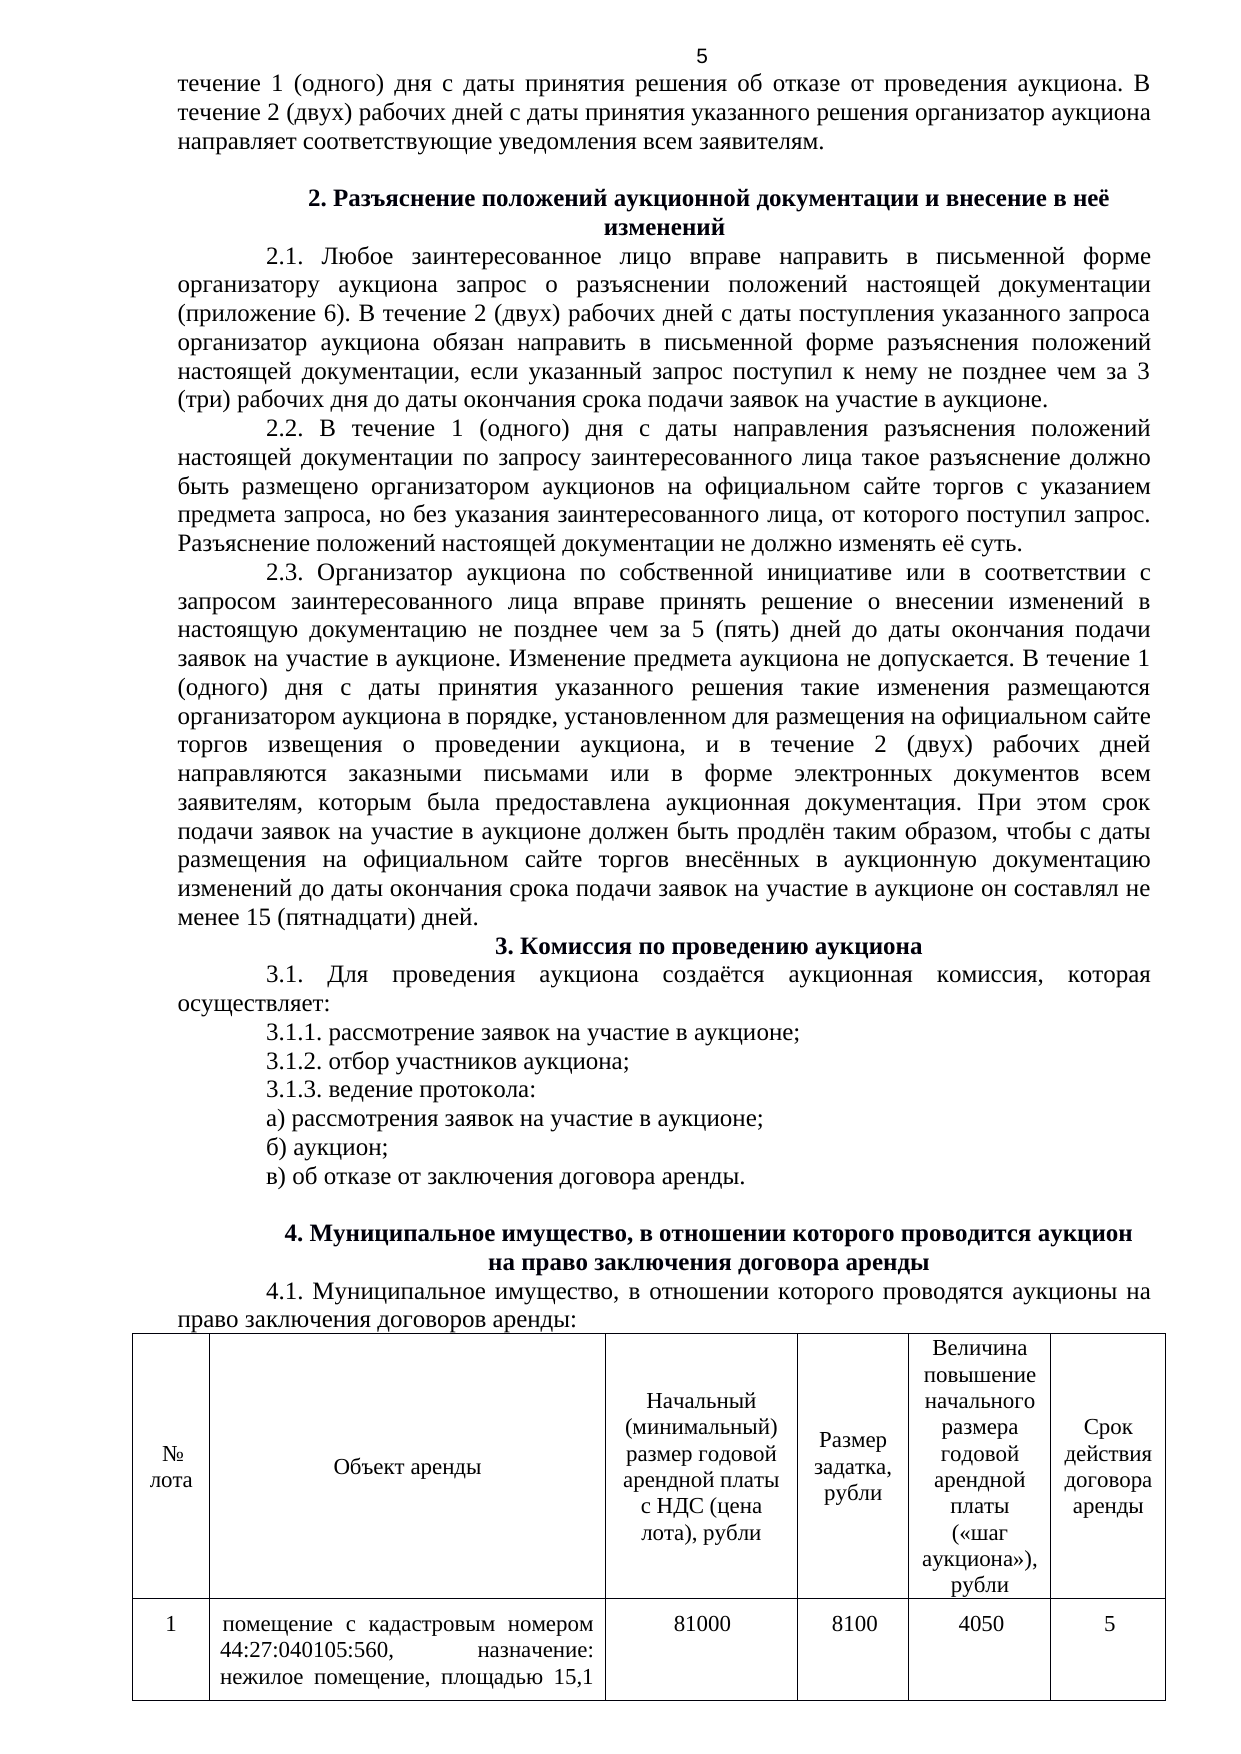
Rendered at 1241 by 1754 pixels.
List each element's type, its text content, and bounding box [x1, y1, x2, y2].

table_cell 1 [133, 1599, 209, 1700]
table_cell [210, 1599, 605, 1700]
table_cell 8100 [798, 1599, 908, 1700]
table_header Начальный (минимальный) размер годовой арендной платы с НДС (цена лота), рубли [606, 1334, 797, 1598]
text б) аукцион; [177, 1132, 1152, 1161]
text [177, 68, 1152, 154]
text 4.1. Муниципальное имущество, в отношении которого проводятся аукционы на право заключения договоров аренды: [177, 1276, 1152, 1333]
text 3.1.2. отбор участников аукциона; [177, 1046, 1152, 1074]
table_header Срок действия договора аренды [1051, 1334, 1165, 1598]
subtitle 3. Комиссия по проведению аукциона [177, 931, 1152, 959]
table_header Величина повышение начального размера годовой арендной платы («шаг аукциона»), рубли [909, 1334, 1050, 1598]
text 2.3. Организатор аукциона по собственной инициативе или в соответствии с запросом заинтересованного лица вправе принять решение о внесении изменений в настоящую документацию не позднее чем за 5 (пять) дней до даты окончания подачи заявок на участие в аукционе. Изменение предмета аукциона не допускается. В течение 1 (одного) дня с даты принятия указанного решения такие изменения размещаются организатором аукциона в порядке, установленном для размещения на официальном сайте торгов извещения о проведении аукциона, и в течение 2 (двух) рабочих дней направляются заказными письмами или в форме электронных документов всем заявителям, которым была предоставлена аукционная документация. При этом срок подачи заявок на участие в аукционе должен быть продлён таким образом, чтобы с даты размещения на официальном сайте торгов внесённых в аукционную документацию изменений до даты окончания срока подачи заявок на участие в аукционе он составлял не менее 15 (пятнадцати) дней. [177, 557, 1152, 931]
table_header № лота [133, 1334, 209, 1598]
table_cell 4050 [909, 1599, 1050, 1700]
table_header Размер задатка, рубли [798, 1334, 908, 1598]
table_cell 5 [1051, 1599, 1165, 1700]
subtitle 2. Разъяснение положений аукционной документации и внесение в неё изменений [177, 183, 1152, 241]
subtitle 4. Муниципальное имущество, в отношении которого проводится аукцион [177, 1218, 1152, 1247]
text в) об отказе от заключения договора аренды. [177, 1161, 1152, 1189]
subtitle на право заключения договора аренды [177, 1247, 1152, 1276]
text 2.1. Любое заинтересованное лицо вправе направить в письменной форме организатору аукциона запрос о разъяснении положений настоящей документации (приложение 6). В течение 2 (двух) рабочих дней с даты поступления указанного запроса организатор аукциона обязан направить в письменной форме разъяснения положений настоящей документации, если указанный запрос поступил к нему не позднее чем за 3 (три) рабочих дня до даты окончания срока подачи заявок на участие в аукционе. [177, 241, 1152, 413]
text 2.2. В течение 1 (одного) дня с даты направления разъяснения положений настоящей документации по запросу заинтересованного лица такое разъяснение должно быть размещено организатором аукционов на официальном сайте торгов с указанием предмета запроса, но без указания заинтересованного лица, от которого поступил запрос. Разъяснение положений настоящей документации не должно изменять её суть. [177, 413, 1152, 557]
table_cell 81000 [606, 1599, 797, 1700]
text 3.1.3. ведение протокола: [177, 1074, 1152, 1103]
table_header Объект аренды [210, 1334, 605, 1598]
text 3.1.1. рассмотрение заявок на участие в аукционе; [177, 1017, 1152, 1046]
text а) рассмотрения заявок на участие в аукционе; [177, 1103, 1152, 1132]
text 3.1. Для проведения аукциона создаётся аукционная комиссия, которая осуществляет: [177, 959, 1152, 1017]
